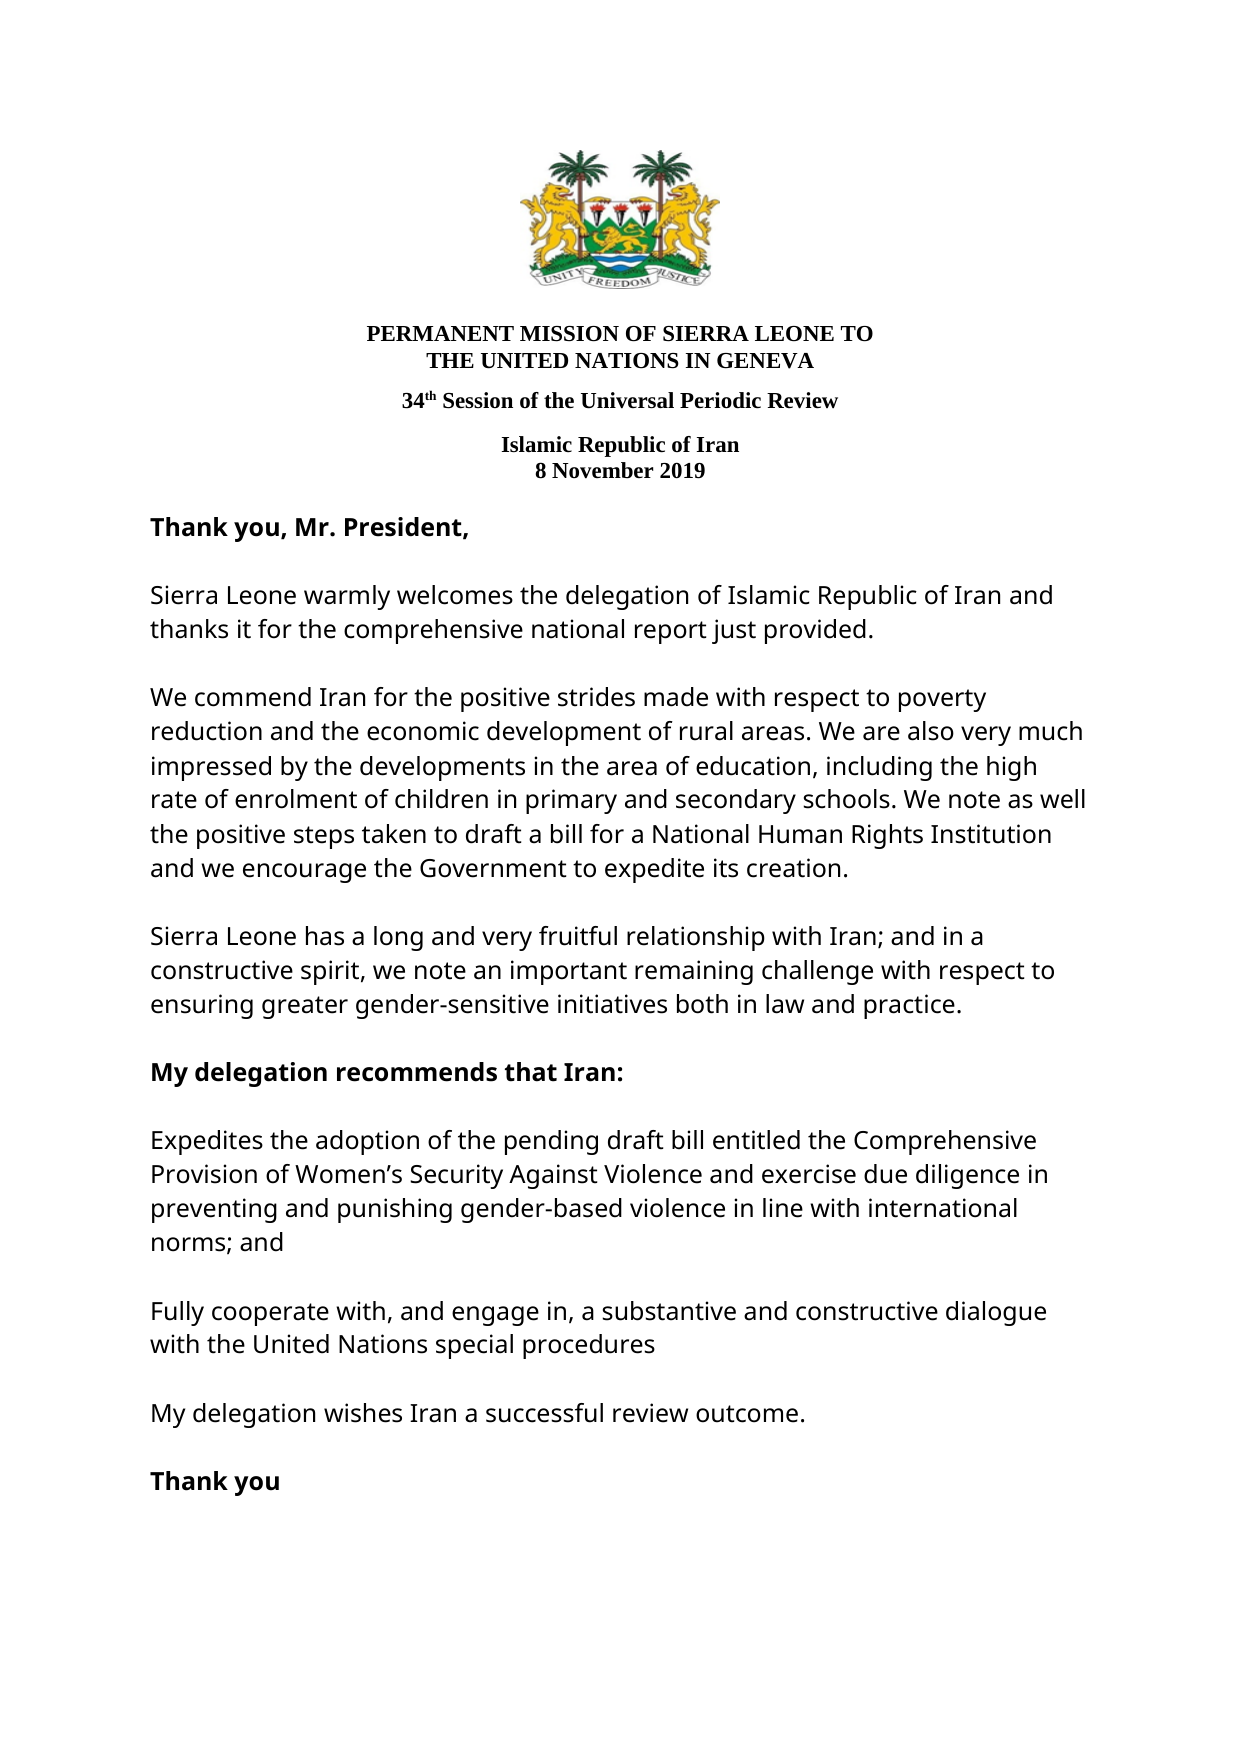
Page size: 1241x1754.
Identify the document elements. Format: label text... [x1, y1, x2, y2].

text Sierra Leone has a long and very fruitful relationship with Iran; and in a constructive spirit, we note an important remaining challenge with respect to ensuring greater gender-sensitive initiatives both in law and practice. [150, 918, 1090, 1021]
text My delegation wishes Iran a successful review outcome. [150, 1395, 1090, 1429]
text 8 November 2019 [150, 457, 1090, 483]
text Islamic Republic of Iran [150, 431, 1090, 457]
text Sierra Leone warmly welcomes the delegation of Islamic Republic of Iran and thanks it for the comprehensive national report just provided. [150, 578, 1090, 646]
text Thank you, Mr. President, [150, 510, 1090, 544]
text Thank you [150, 1463, 1090, 1497]
picture [520, 150, 720, 289]
text PERMANENT MISSION OF SIERRA LEONE TO [150, 320, 1090, 347]
text We commend Iran for the positive strides made with respect to poverty reduction and the economic development of rural areas. We are also very much impressed by the developments in the area of education, including the high rate of enrolment of children in primary and secondary schools. We note as well the positive steps taken to draft a bill for a National Human Rights Institution and we encourage the Government to expedite its creation. [150, 680, 1090, 884]
text 34th Session of the Universal Periodic Review [150, 387, 1090, 414]
text My delegation recommends that Iran: [150, 1055, 1090, 1089]
text THE UNITED NATIONS IN GENEVA [150, 347, 1090, 373]
text Fully cooperate with, and engage in, a substantive and constructive dialogue with the United Nations special procedures [150, 1293, 1090, 1361]
text Expedites the adoption of the pending draft bill entitled the Comprehensive Provision of Women’s Security Against Violence and exercise due diligence in preventing and punishing gender-based violence in line with international norms; and [150, 1123, 1090, 1259]
